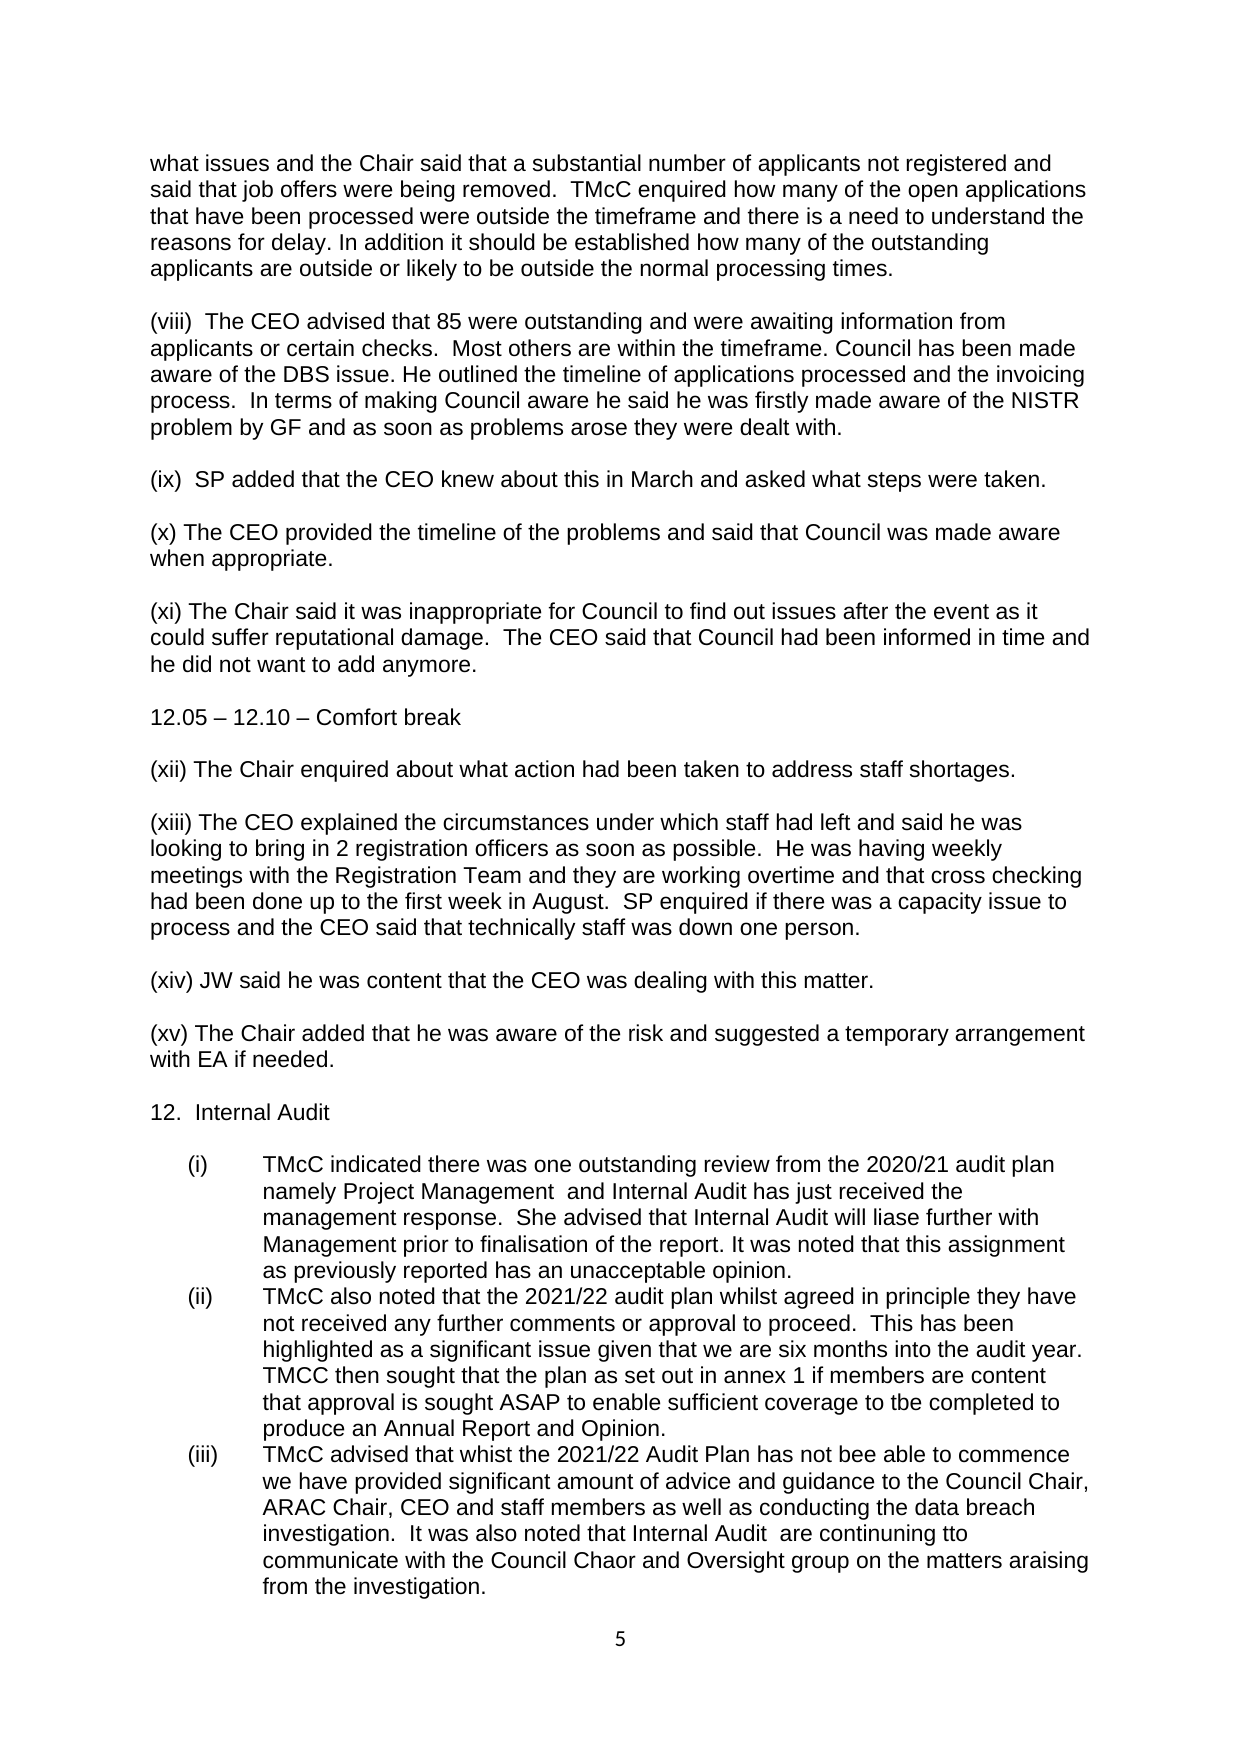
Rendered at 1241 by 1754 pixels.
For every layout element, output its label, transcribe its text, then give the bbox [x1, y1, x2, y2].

text 12. Internal Audit [150, 1099, 1090, 1125]
text (xiii) The CEO explained the circumstances under which staff had left and said he was looking to bring in 2 registration officers as soon as possible. He was having weekly meetings with the Registration Team and they are working overtime and that cross checking had been done up to the first week in August. SP enquired if there was a capacity issue to process and the CEO said that technically staff was down one person. [150, 809, 1090, 941]
list TMcC advised that whist the 2021/22 Audit Plan has not bee able to commence we have provided significant amount of advice and guidance to the Council Chair, ARAC Chair, CEO and staff members as well as conducting the data breach investigation. It was also noted that Internal Audit are continuning tto communicate with the Council Chaor and Oversight group on the matters araising from the investigation. [187, 1441, 1090, 1599]
text (xv) The Chair added that he was aware of the risk and suggested a temporary arrangement with EA if needed. [150, 1020, 1090, 1072]
text (x) The CEO provided the timeline of the problems and said that Council was made aware when appropriate. [150, 519, 1090, 572]
text (xi) The Chair said it was inappropriate for Council to find out issues after the event as it could suffer reputational damage. The CEO said that Council had been informed in time and he did not want to add anymore. [150, 598, 1090, 677]
text (ix) SP added that the CEO knew about this in March and asked what steps were taken. [150, 466, 1090, 493]
text (xiv) JW said he was content that the CEO was dealing with this matter. [150, 967, 1090, 993]
text (viii) The CEO advised that 85 were outstanding and were awaiting information from applicants or certain checks. Most others are within the timeframe. Council has been made aware of the DBS issue. He outlined the timeline of applications processed and the invoicing process. In terms of making Council aware he said he was firstly made aware of the NISTR problem by GF and as soon as problems arose they were dealt with. [150, 308, 1090, 440]
text (xii) The Chair enquired about what action had been taken to address staff shortages. [150, 756, 1090, 782]
text 12.05 – 12.10 – Comfort break [150, 703, 1090, 730]
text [150, 150, 1090, 282]
list TMcC also noted that the 2021/22 audit plan whilst agreed in principle they have not received any further comments or approval to proceed. This has been highlighted as a significant issue given that we are six months into the audit year. TMCC then sought that the plan as set out in annex 1 if members are content that approval is sought ASAP to enable sufficient coverage to tbe completed to produce an Annual Report and Opinion. [187, 1283, 1090, 1441]
list TMcC indicated there was one outstanding review from the 2020/21 audit plan namely Project Management and Internal Audit has just received the management response. She advised that Internal Audit will liase further with Management prior to finalisation of the report. It was noted that this assignment as previously reported has an unacceptable opinion. [187, 1151, 1090, 1283]
